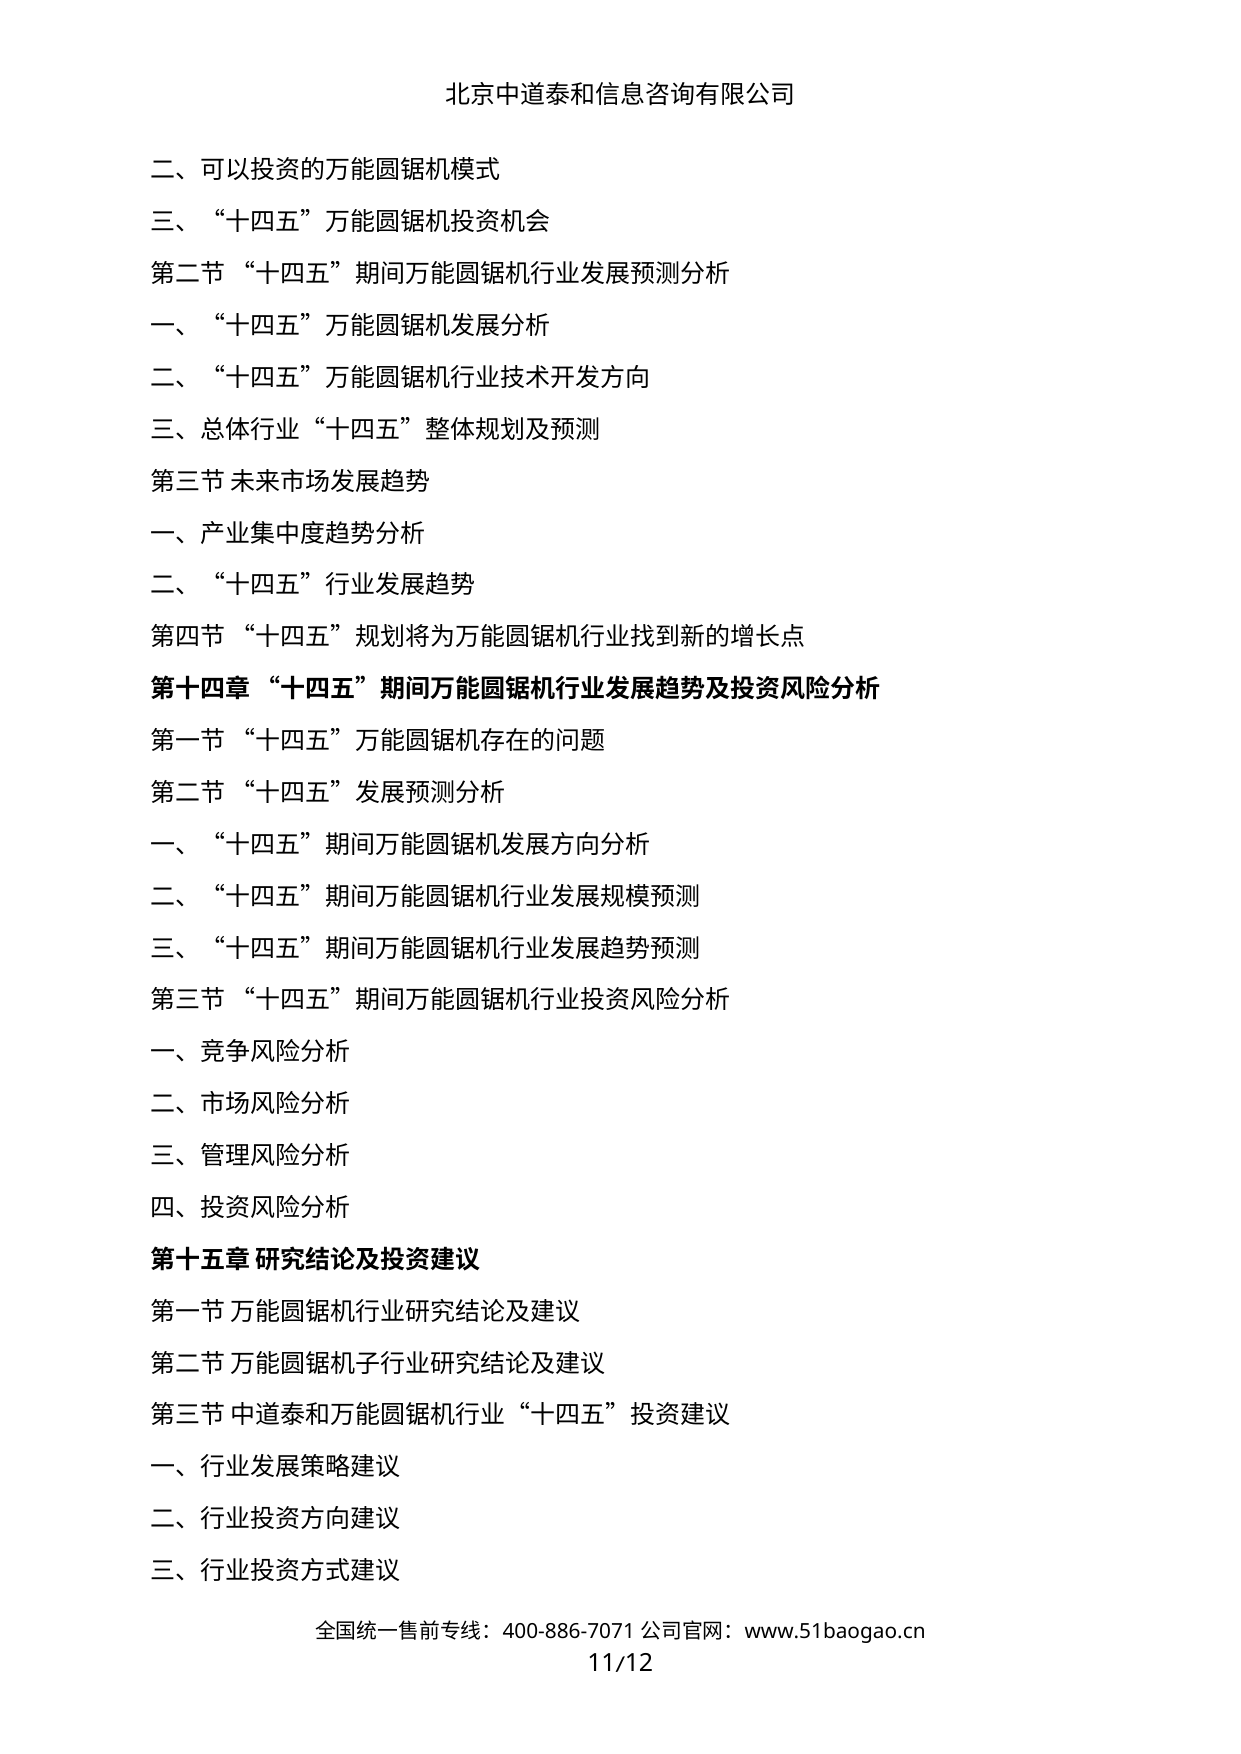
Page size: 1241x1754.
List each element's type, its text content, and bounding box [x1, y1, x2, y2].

text 一、“十四五”万能圆锯机发展分析 [150, 306, 1090, 342]
text 二、可以投资的万能圆锯机模式 [150, 150, 1090, 186]
text 三、管理风险分析 [150, 1136, 1090, 1172]
text 二、“十四五”期间万能圆锯机行业发展规模预测 [150, 876, 1090, 912]
text 第三节 未来市场发展趋势 [150, 461, 1090, 497]
text 第十五章 研究结论及投资建议 [150, 1239, 1090, 1276]
text 第十四章 “十四五”期间万能圆锯机行业发展趋势及投资风险分析 [150, 669, 1090, 705]
text 第二节 “十四五”发展预测分析 [150, 772, 1090, 809]
text 一、竞争风险分析 [150, 1032, 1090, 1068]
text 一、产业集中度趋势分析 [150, 513, 1090, 549]
text 第一节 “十四五”万能圆锯机存在的问题 [150, 721, 1090, 757]
text 三、行业投资方式建议 [150, 1551, 1090, 1587]
text 一、“十四五”期间万能圆锯机发展方向分析 [150, 824, 1090, 861]
text 第一节 万能圆锯机行业研究结论及建议 [150, 1291, 1090, 1327]
text 二、“十四五”万能圆锯机行业技术开发方向 [150, 357, 1090, 394]
text 一、行业发展策略建议 [150, 1447, 1090, 1483]
text 第三节 中道泰和万能圆锯机行业“十四五”投资建议 [150, 1395, 1090, 1431]
text 二、“十四五”行业发展趋势 [150, 565, 1090, 601]
text 第二节 “十四五”期间万能圆锯机行业发展预测分析 [150, 254, 1090, 290]
text 三、“十四五”期间万能圆锯机行业发展趋势预测 [150, 928, 1090, 964]
text 四、投资风险分析 [150, 1187, 1090, 1224]
text 二、市场风险分析 [150, 1084, 1090, 1120]
text 二、行业投资方向建议 [150, 1499, 1090, 1535]
text 第二节 万能圆锯机子行业研究结论及建议 [150, 1343, 1090, 1379]
text 第三节 “十四五”期间万能圆锯机行业投资风险分析 [150, 980, 1090, 1016]
text 三、总体行业“十四五”整体规划及预测 [150, 409, 1090, 446]
text 第四节 “十四五”规划将为万能圆锯机行业找到新的增长点 [150, 617, 1090, 653]
text 三、“十四五”万能圆锯机投资机会 [150, 202, 1090, 238]
